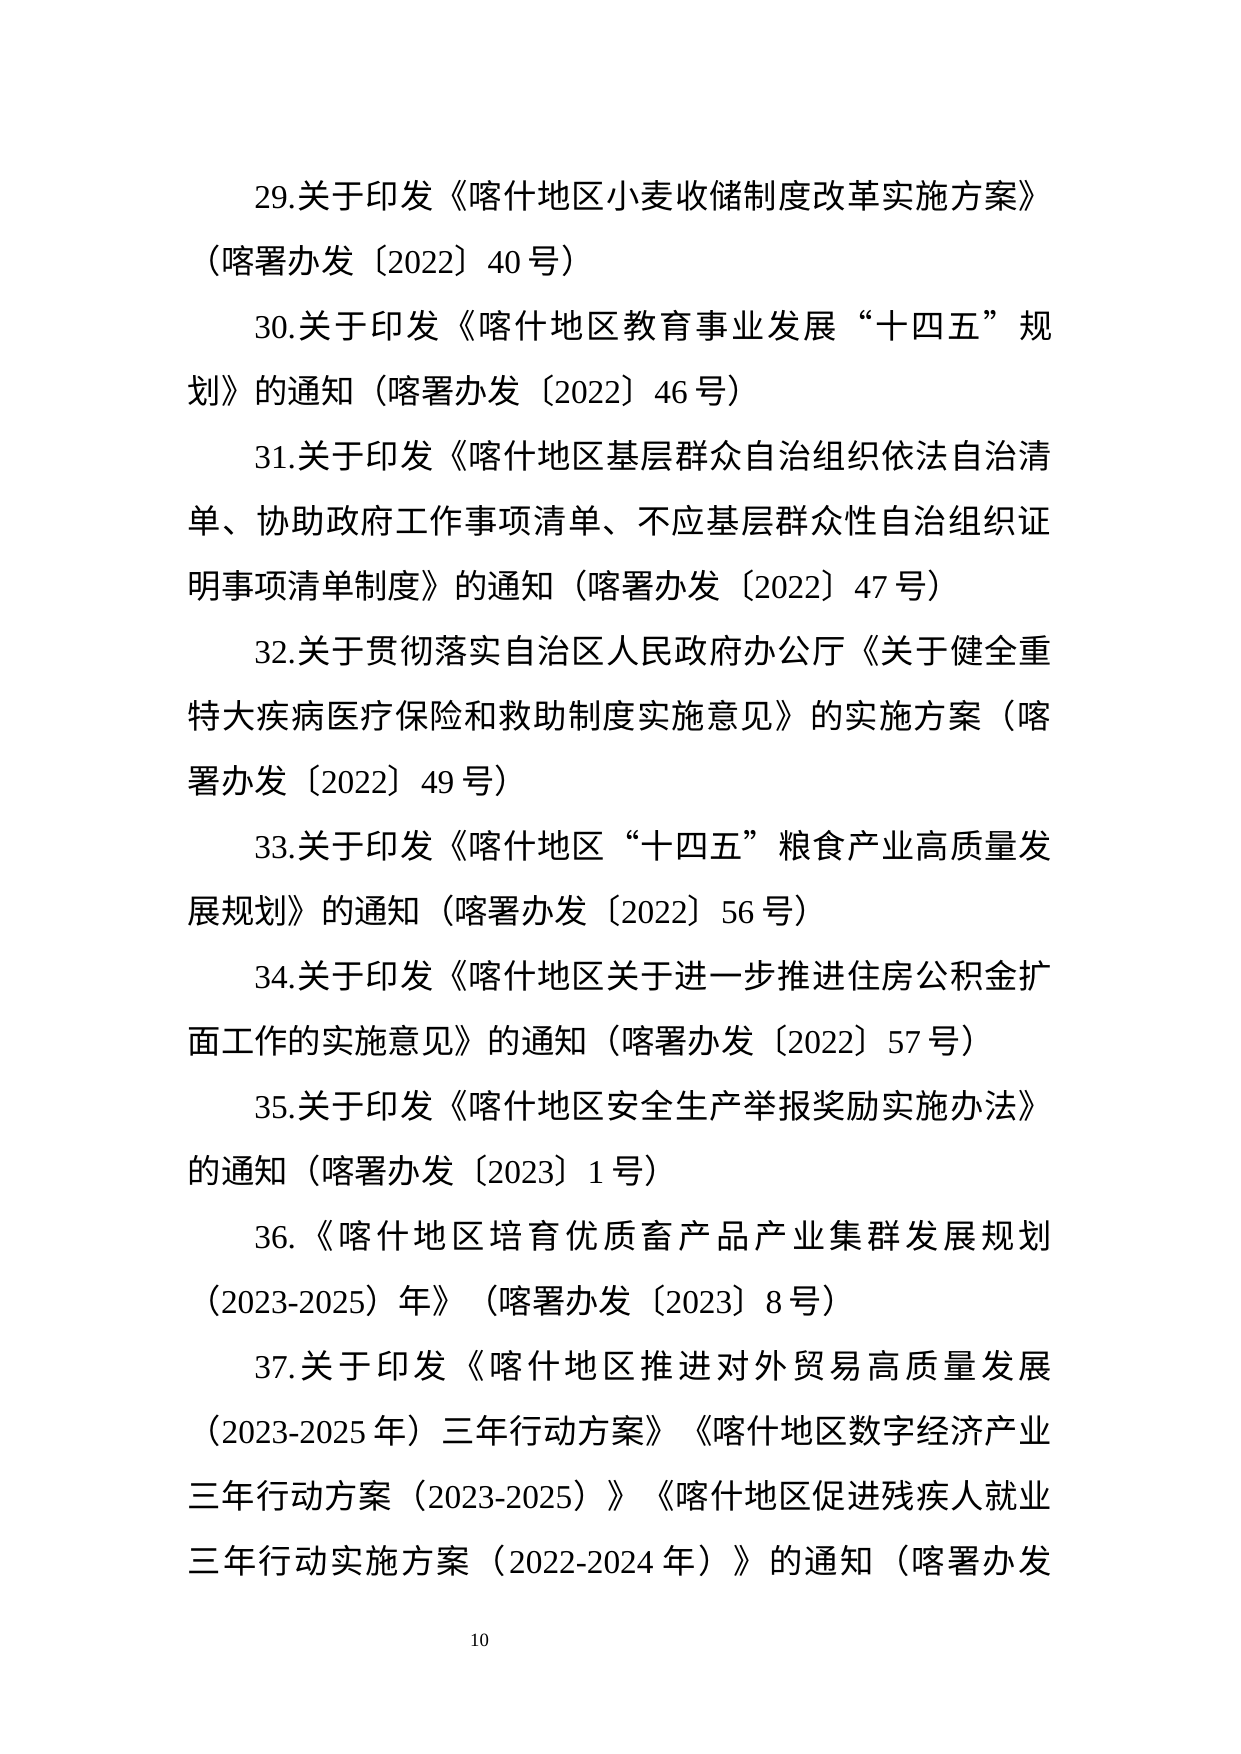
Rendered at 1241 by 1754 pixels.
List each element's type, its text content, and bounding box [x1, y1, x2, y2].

list 31.关于印发《喀什地区基层群众自治组织依法自治清单、协助政府工作事项清单、不应基层群众性自治组织证明事项清单制度》的通知（喀署办发〔2022〕47号） [187, 422, 1053, 617]
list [187, 1332, 1053, 1592]
list 30.关于印发《喀什地区教育事业发展“十四五”规划》的通知（喀署办发〔2022〕46号） [187, 292, 1053, 422]
list 36.《喀什地区培育优质畜产品产业集群发展规划（2023-2025）年》（喀署办发〔2023〕8号） [187, 1202, 1053, 1332]
list 33.关于印发《喀什地区“十四五”粮食产业高质量发展规划》的通知（喀署办发〔2022〕56号） [187, 812, 1053, 942]
list 32.关于贯彻落实自治区人民政府办公厅《关于健全重特大疾病医疗保险和救助制度实施意见》的实施方案（喀署办发〔2022〕49号） [187, 617, 1053, 812]
list 35.关于印发《喀什地区安全生产举报奖励实施办法》的通知（喀署办发〔2023〕1号） [187, 1072, 1053, 1202]
list 29.关于印发《喀什地区小麦收储制度改革实施方案》（喀署办发〔2022〕40号） [187, 162, 1053, 292]
list 34.关于印发《喀什地区关于进一步推进住房公积金扩面工作的实施意见》的通知（喀署办发〔2022〕57号） [187, 942, 1053, 1072]
